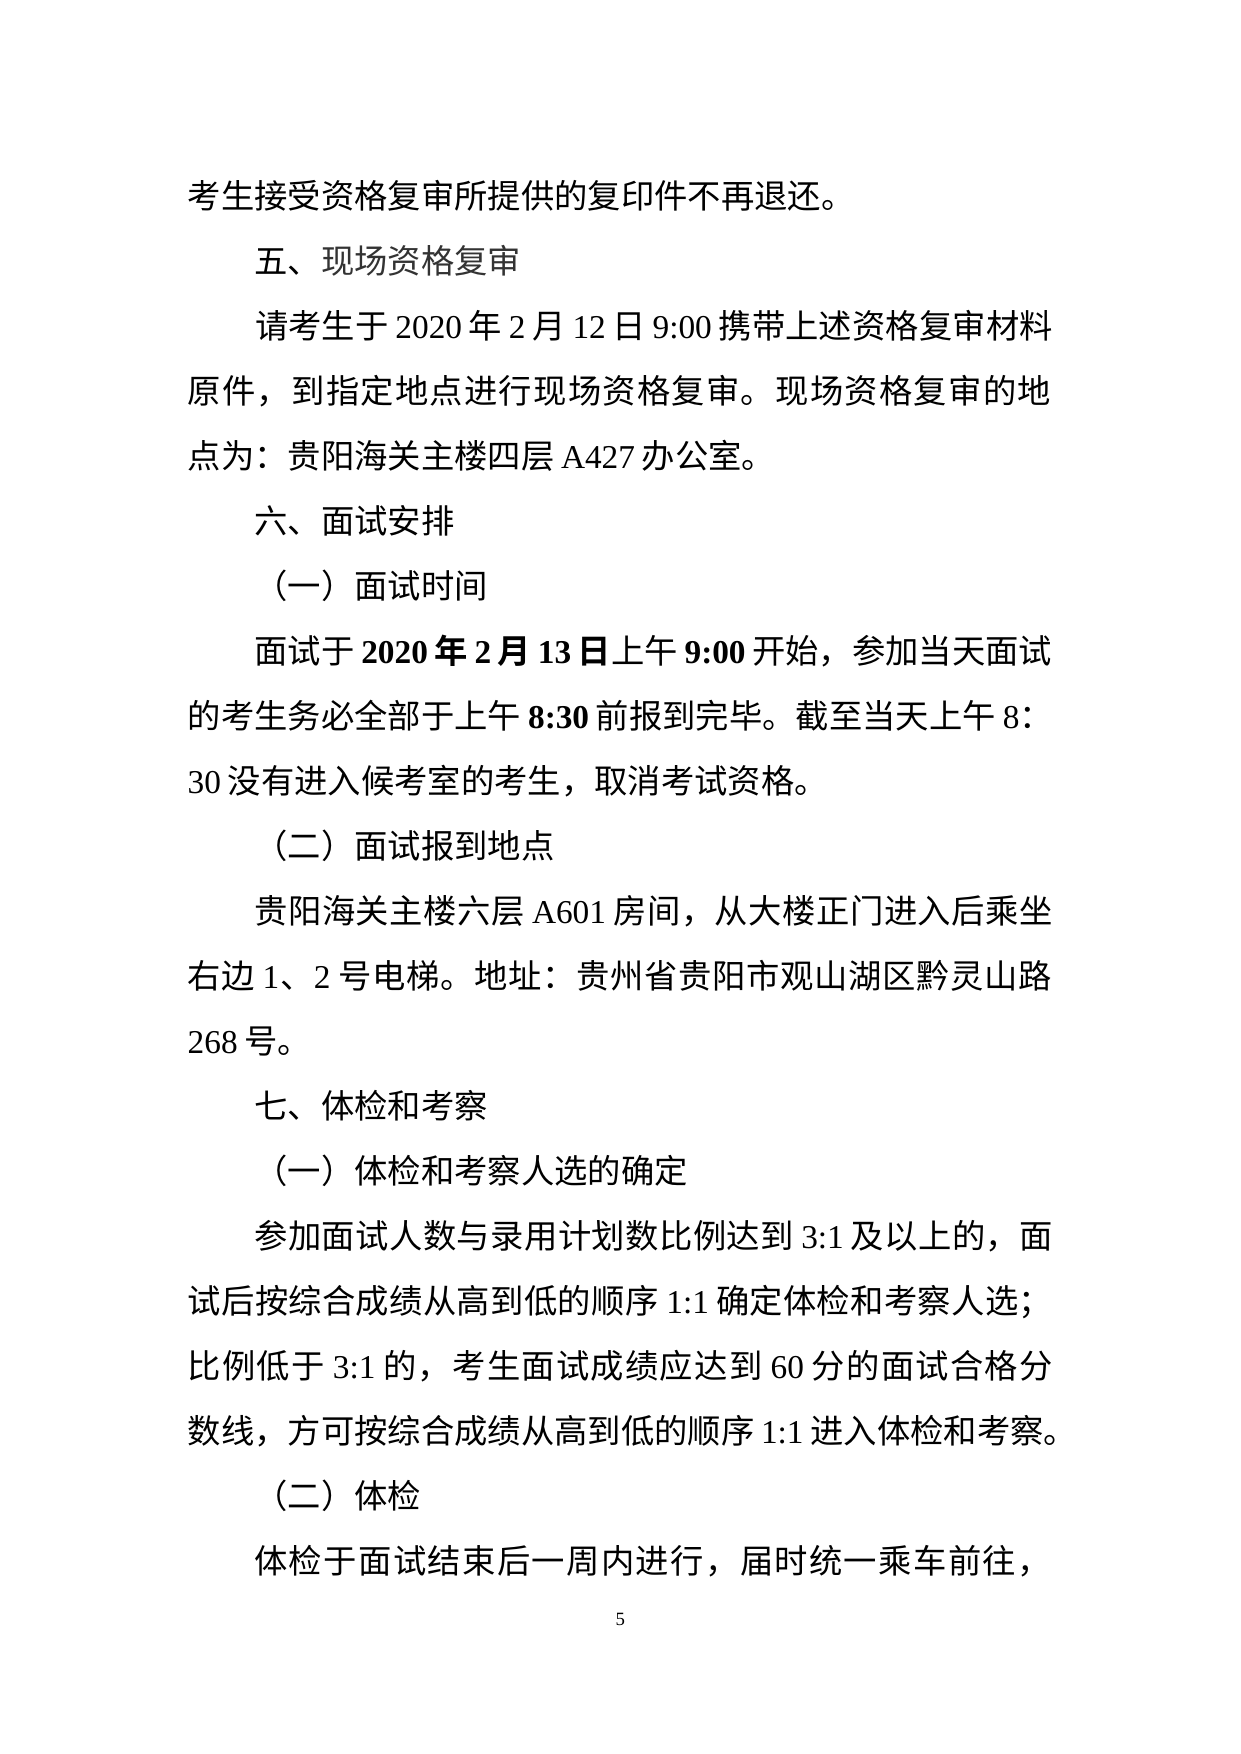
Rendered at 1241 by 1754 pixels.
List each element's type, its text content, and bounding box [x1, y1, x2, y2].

text 五、现场资格复审 [187, 227, 1053, 292]
text （二）体检 [187, 1462, 1053, 1527]
text 面试于2020年2月13日上午9:00开始，参加当天面试的考生务必全部于上午8:30前报到完毕。截至当天上午8：30没有进入候考室的考生，取消考试资格。 [187, 617, 1053, 812]
text 六、面试安排 [187, 487, 1053, 552]
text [187, 1527, 1053, 1592]
text （一）面试时间 [187, 552, 1053, 617]
text 贵阳海关主楼六层A601房间，从大楼正门进入后乘坐右边1、2号电梯。地址：贵州省贵阳市观山湖区黔灵山路268号。 [187, 877, 1053, 1072]
text 参加面试人数与录用计划数比例达到3:1及以上的，面试后按综合成绩从高到低的顺序1:1确定体检和考察人选；比例低于3:1的，考生面试成绩应达到60分的面试合格分数线，方可按综合成绩从高到低的顺序1:1进入体检和考察。 [187, 1202, 1053, 1462]
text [187, 162, 1053, 227]
text 七、体检和考察 [187, 1072, 1053, 1137]
text （一）体检和考察人选的确定 [187, 1137, 1053, 1202]
text 请考生于2020年2月12日9:00携带上述资格复审材料原件，到指定地点进行现场资格复审。现场资格复审的地点为：贵阳海关主楼四层A427办公室。 [187, 292, 1053, 487]
text （二）面试报到地点 [187, 812, 1053, 877]
